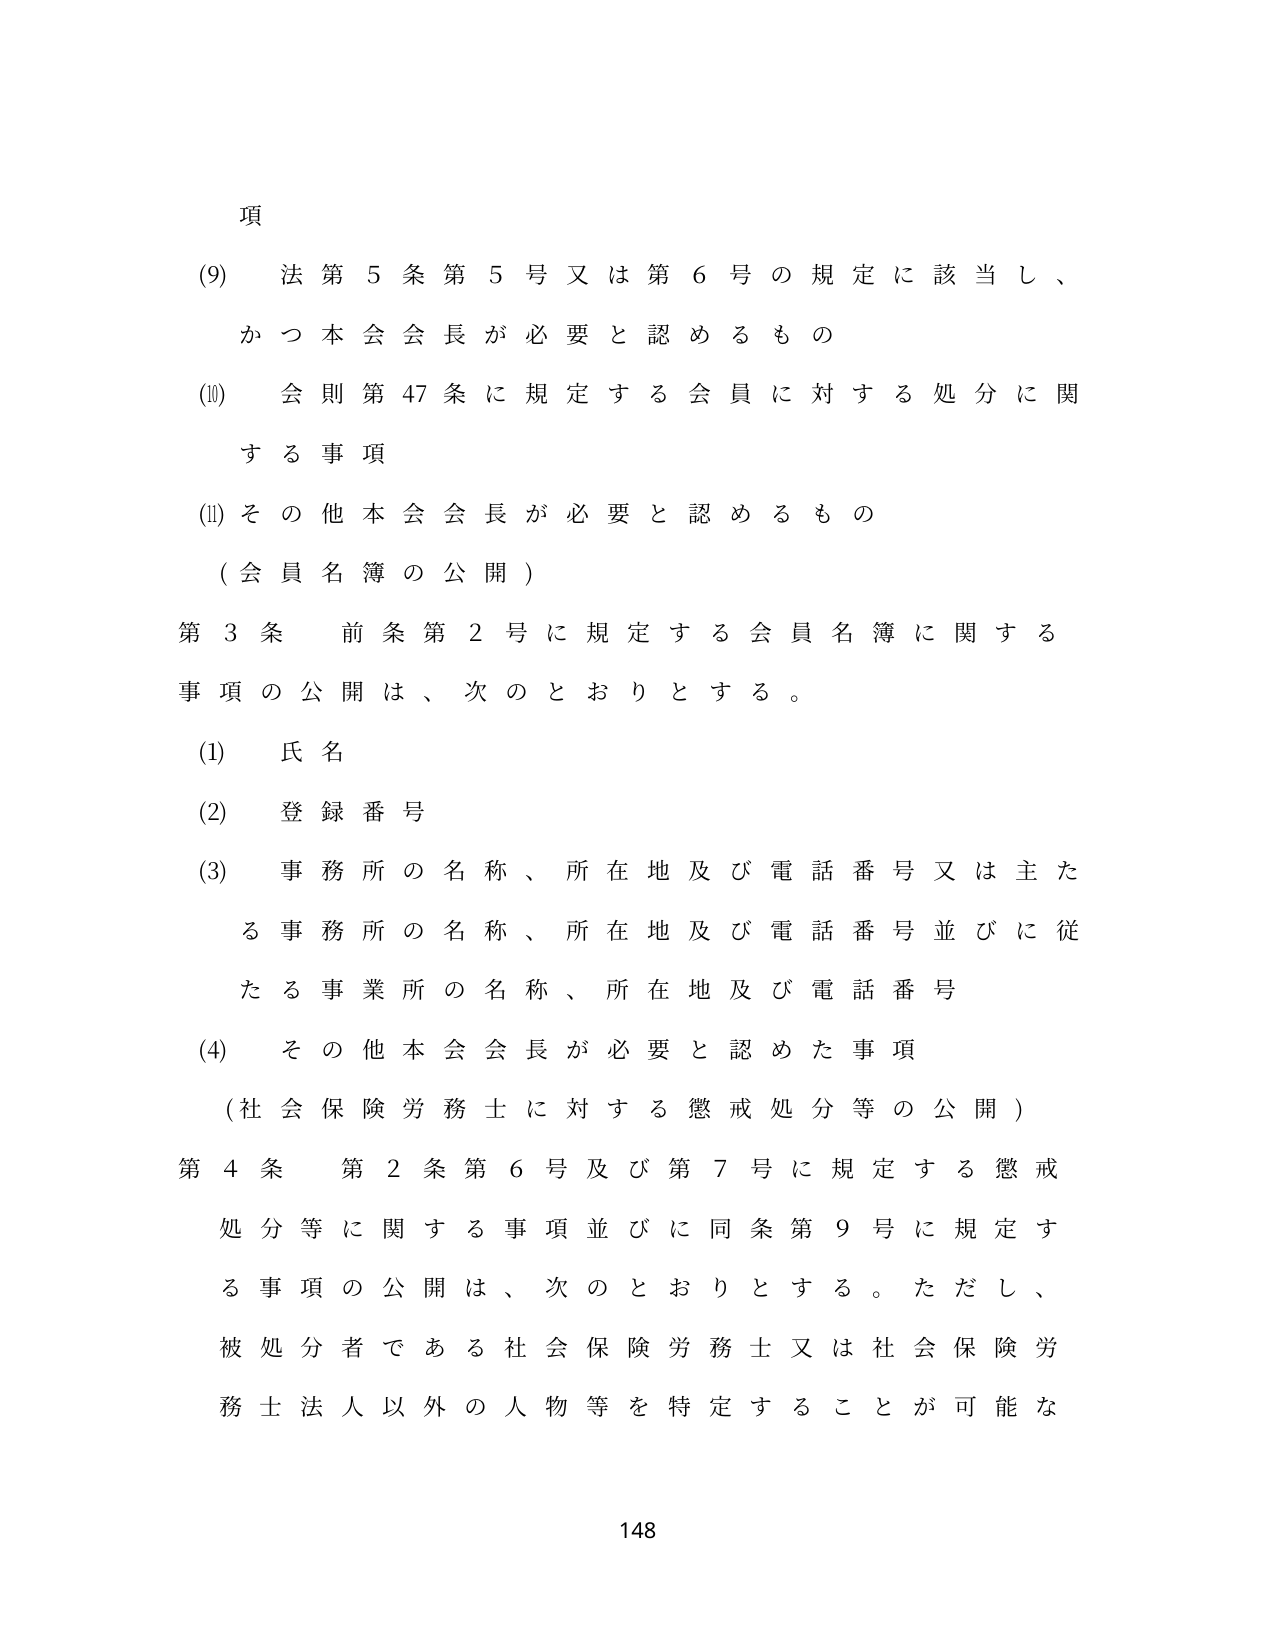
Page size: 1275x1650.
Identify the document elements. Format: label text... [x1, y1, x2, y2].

text (2) 登録番号 [193, 780, 1097, 840]
text (社会保険労務士に対する懲戒処分等の公開) [178, 1078, 1097, 1138]
text 第３条 前条第２号に規定する会員名簿に関する事項の公開は、次のとおりとする。 [178, 602, 1097, 721]
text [193, 184, 1097, 244]
text (3) 事務所の名称、所在地及び電話番号又は主たる事務所の名称、所在地及び電話番号並びに従たる事業所の名称、所在地及び電話番号 [193, 840, 1097, 1019]
text (10) 会則第47条に規定する会員に対する処分に関する事項 [193, 363, 1097, 482]
text (1) 氏名 [193, 721, 1097, 780]
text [178, 1138, 1097, 1436]
text (会員名簿の公開) [178, 542, 1097, 602]
text (9) 法第５条第５号又は第６号の規定に該当し、かつ本会会長が必要と認めるもの [193, 244, 1097, 363]
text (4) その他本会会長が必要と認めた事項 [193, 1019, 1097, 1078]
text (11) その他本会会長が必要と認めるもの [193, 482, 1097, 542]
